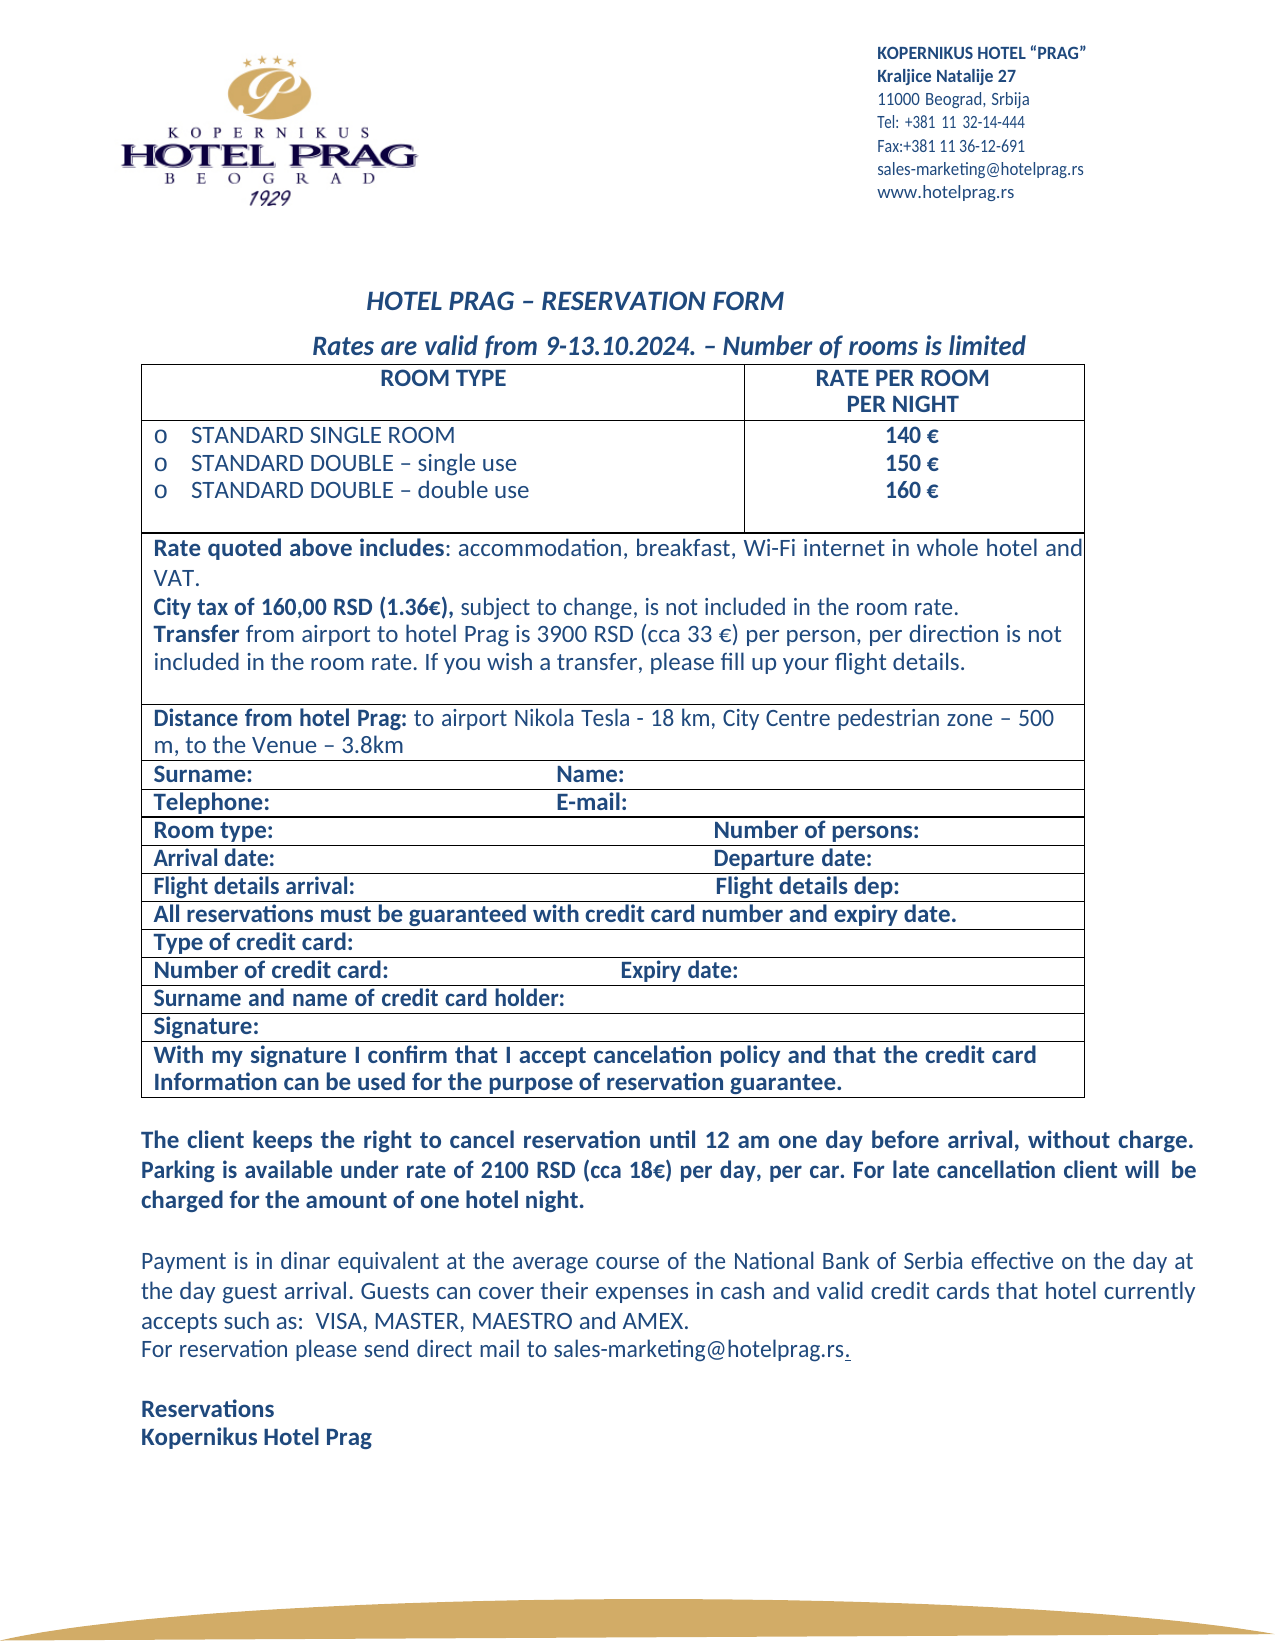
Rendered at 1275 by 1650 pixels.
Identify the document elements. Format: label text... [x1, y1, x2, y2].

table_cell E-mail: [555, 790, 745, 816]
subtitle HOTEL PRAG – RESERVATION FORM [366, 283, 861, 318]
subtitle Rates are valid from 9-13.10.2024. – Number of rooms is limited [312, 328, 1208, 363]
table_cell Name: [555, 761, 745, 788]
picture [98, 45, 441, 224]
text KOPERNIKUS HOTEL “PRAG” [877, 41, 1208, 64]
table_cell Surname and name of credit card holder: [142, 986, 1084, 1013]
table_cell Telephone: [142, 790, 555, 816]
table_header RATE PER ROOM PER NIGHT [745, 365, 999, 420]
text Payment is in dinar equivalent at the average course of the National Bank of Serbia effective on the day at the day guest arrival. Guests can cover their expenses in cash and valid credit cards that hotel currently accepts such as: VISA, MASTER, MAESTRO and AMEX. [141, 1246, 1197, 1335]
table_cell Flight details arrival: Flight details dep: [142, 874, 1084, 901]
table_cell Rate quoted above includes: accommodation, breakfast, Wi-Fi internet in whole hotel and VAT. City tax of 160,00 RSD (1.36€), subject to change, is not included in the room rate. Transfer from airport to hotel Prag is 3900 RSD (cca 33 €) per person, per direction is not included in the room rate. If you wish a transfer, please fill up your flight details. [142, 534, 1084, 704]
text Tel: +381 11 32-14-444 [877, 111, 1208, 133]
text The client keeps the right to cancel reservation until 12 am one day before arrival, without charge. Parking is available under rate of 2100 RSD (cca 18€) per day, per car. For late cancellation client will be charged for the amount of one hotel night. [141, 1125, 1197, 1215]
table_cell STANDARD SINGLE ROOM STANDARD DOUBLE – single use STANDARD DOUBLE – double use [142, 421, 744, 532]
table_header [999, 365, 1084, 420]
table_cell 140 € 150 € 160 € [745, 421, 1084, 532]
table_cell With my signature I confirm that I accept cancelation policy and that the credit card Information can be used for the purpose of reservation guarantee. [142, 1042, 1084, 1097]
table_cell [745, 958, 1084, 985]
table_cell All reservations must be guaranteed with credit card number and expiry date. [142, 902, 1084, 929]
text 11000 Beograd, Srbija [877, 87, 1208, 110]
text Kopernikus Hotel Prag [141, 1423, 1208, 1451]
text Kraljice Natalije 27 [877, 64, 1208, 87]
table_cell Distance from hotel Prag: to airport Nikola Tesla - 18 km, City Centre pedestrian zone – 500 m, to the Venue – 3.8km [142, 705, 1084, 760]
text For reservation please send direct mail to sales-marketing@hotelprag.rs. [141, 1335, 1208, 1363]
table_cell [745, 790, 1084, 816]
table_cell Arrival date: Departure date: [142, 846, 1084, 873]
text Fax:+381 11 36-12-691 [877, 134, 1208, 157]
table_cell Surname: [142, 761, 555, 788]
table_cell Room type: Number of persons: [142, 818, 1084, 844]
text Reservations [141, 1393, 332, 1423]
table_cell Number of credit card: [142, 958, 555, 985]
table_cell Expiry date: [555, 958, 745, 985]
table_cell Type of credit card: [142, 930, 1084, 957]
text sales-marketing@hotelprag.rs www.hotelprag.rs [877, 157, 1208, 203]
table_header ROOM TYPE [142, 365, 744, 420]
table_cell [745, 761, 1084, 788]
table_cell Signature: [142, 1014, 1084, 1041]
